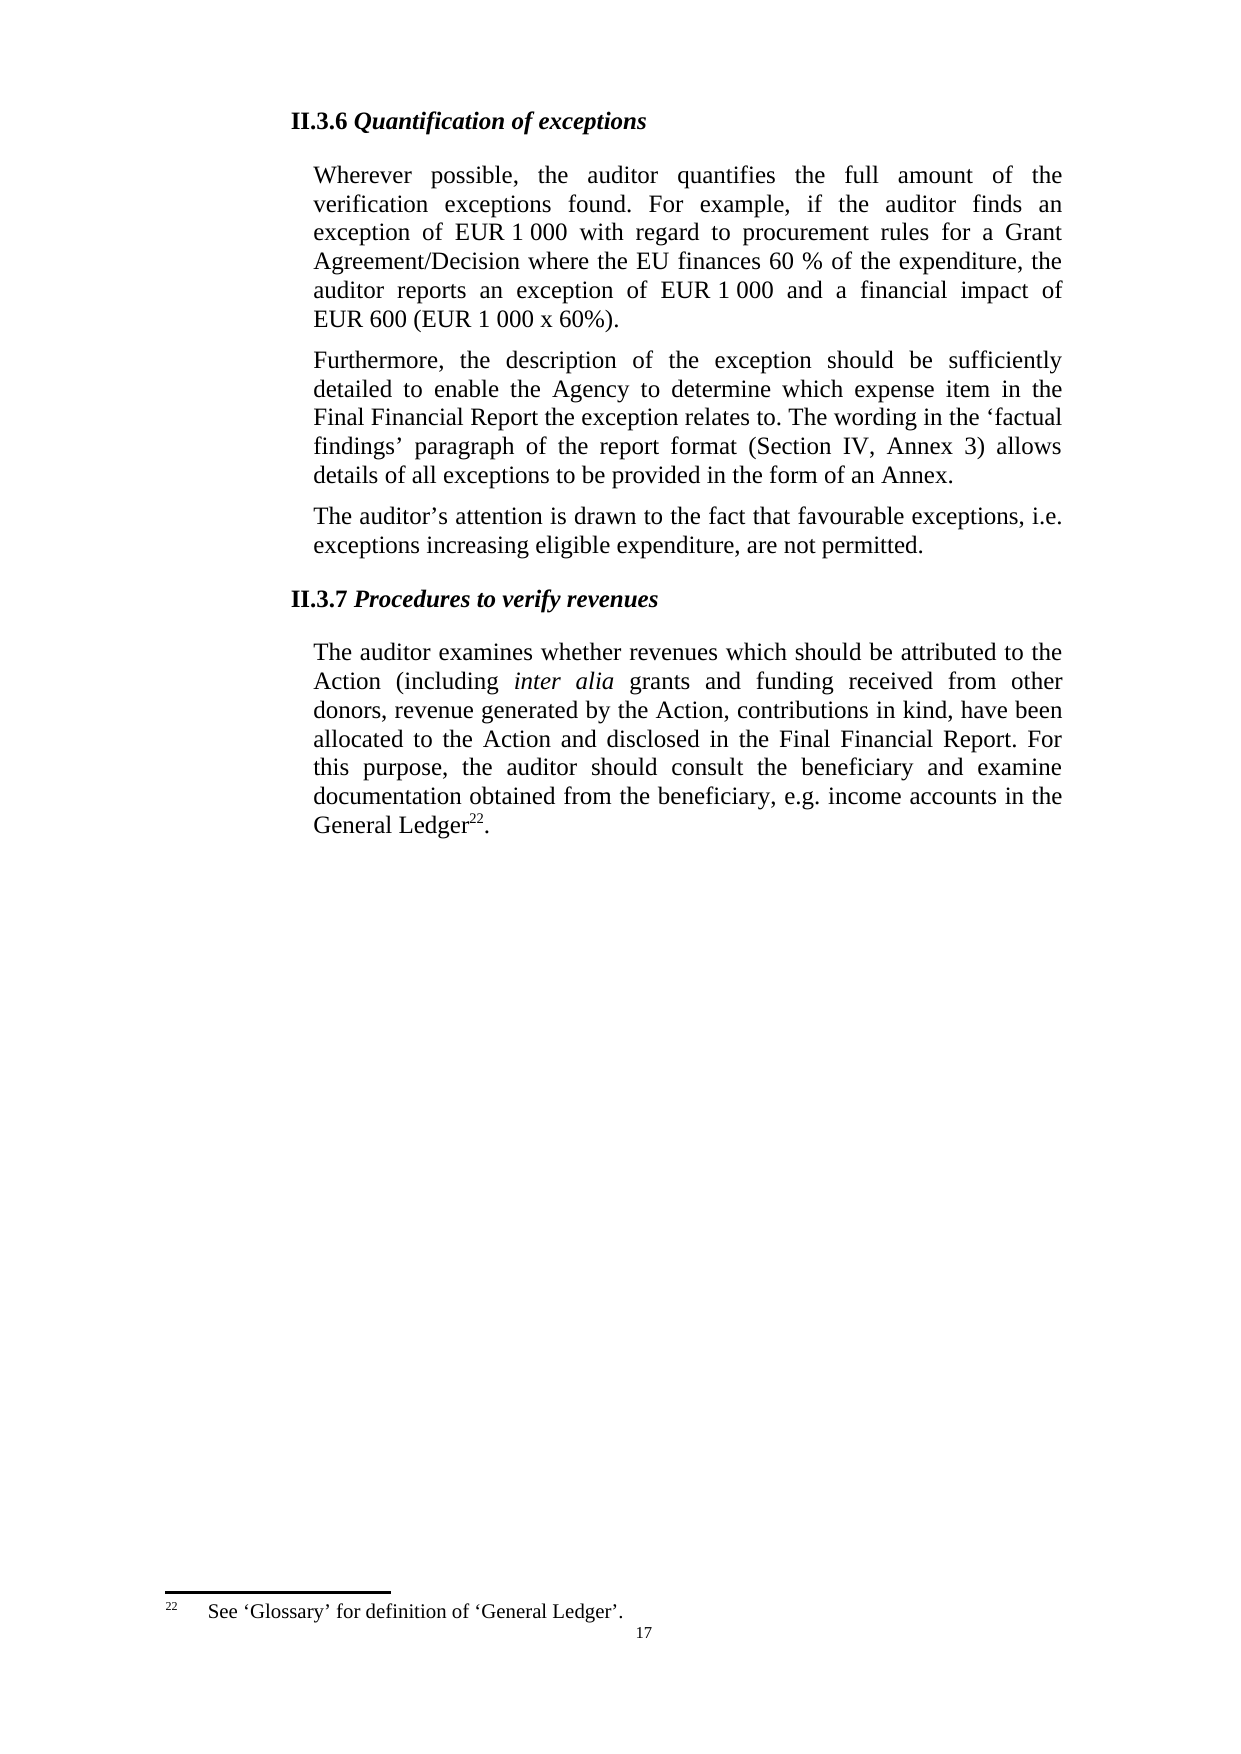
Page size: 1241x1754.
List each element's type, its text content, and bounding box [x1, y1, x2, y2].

list Wherever possible, the auditor quantifies the full amount of the verification exceptions found. For example, if the auditor finds an exception of EUR 1 000 with regard to procurement rules for a Grant Agreement/Decision where the EU finances 60 % of the expenditure, the auditor reports an exception of EUR 1 000 and a financial impact of EUR 600 (EUR 1 000 x 60%). [313, 160, 1063, 332]
subtitle II.3.7 Procedures to verify revenues [291, 584, 1063, 612]
list Furthermore, the description of the exception should be sufficiently detailed to enable the Agency to determine which expense item in the Final Financial Report the exception relates to. The wording in the ‘factual findings’ paragraph of the report format (Section IV, Annex 3) allows details of all exceptions to be provided in the form of an Annex. [313, 345, 1063, 489]
subtitle II.3.6 Quantification of exceptions [291, 106, 1063, 135]
list The auditor examines whether revenues which should be attributed to the Action (including inter alia grants and funding received from other donors, revenue generated by the Action, contributions in kind, have been allocated to the Action and disclosed in the Final Financial Report. For this purpose, the auditor should consult the beneficiary and examine documentation obtained from the beneficiary, e.g. income accounts in the General Ledger. [313, 637, 1063, 839]
list The auditor’s attention is drawn to the fact that favourable exceptions, i.e. exceptions increasing eligible expenditure, are not permitted. [313, 501, 1063, 559]
